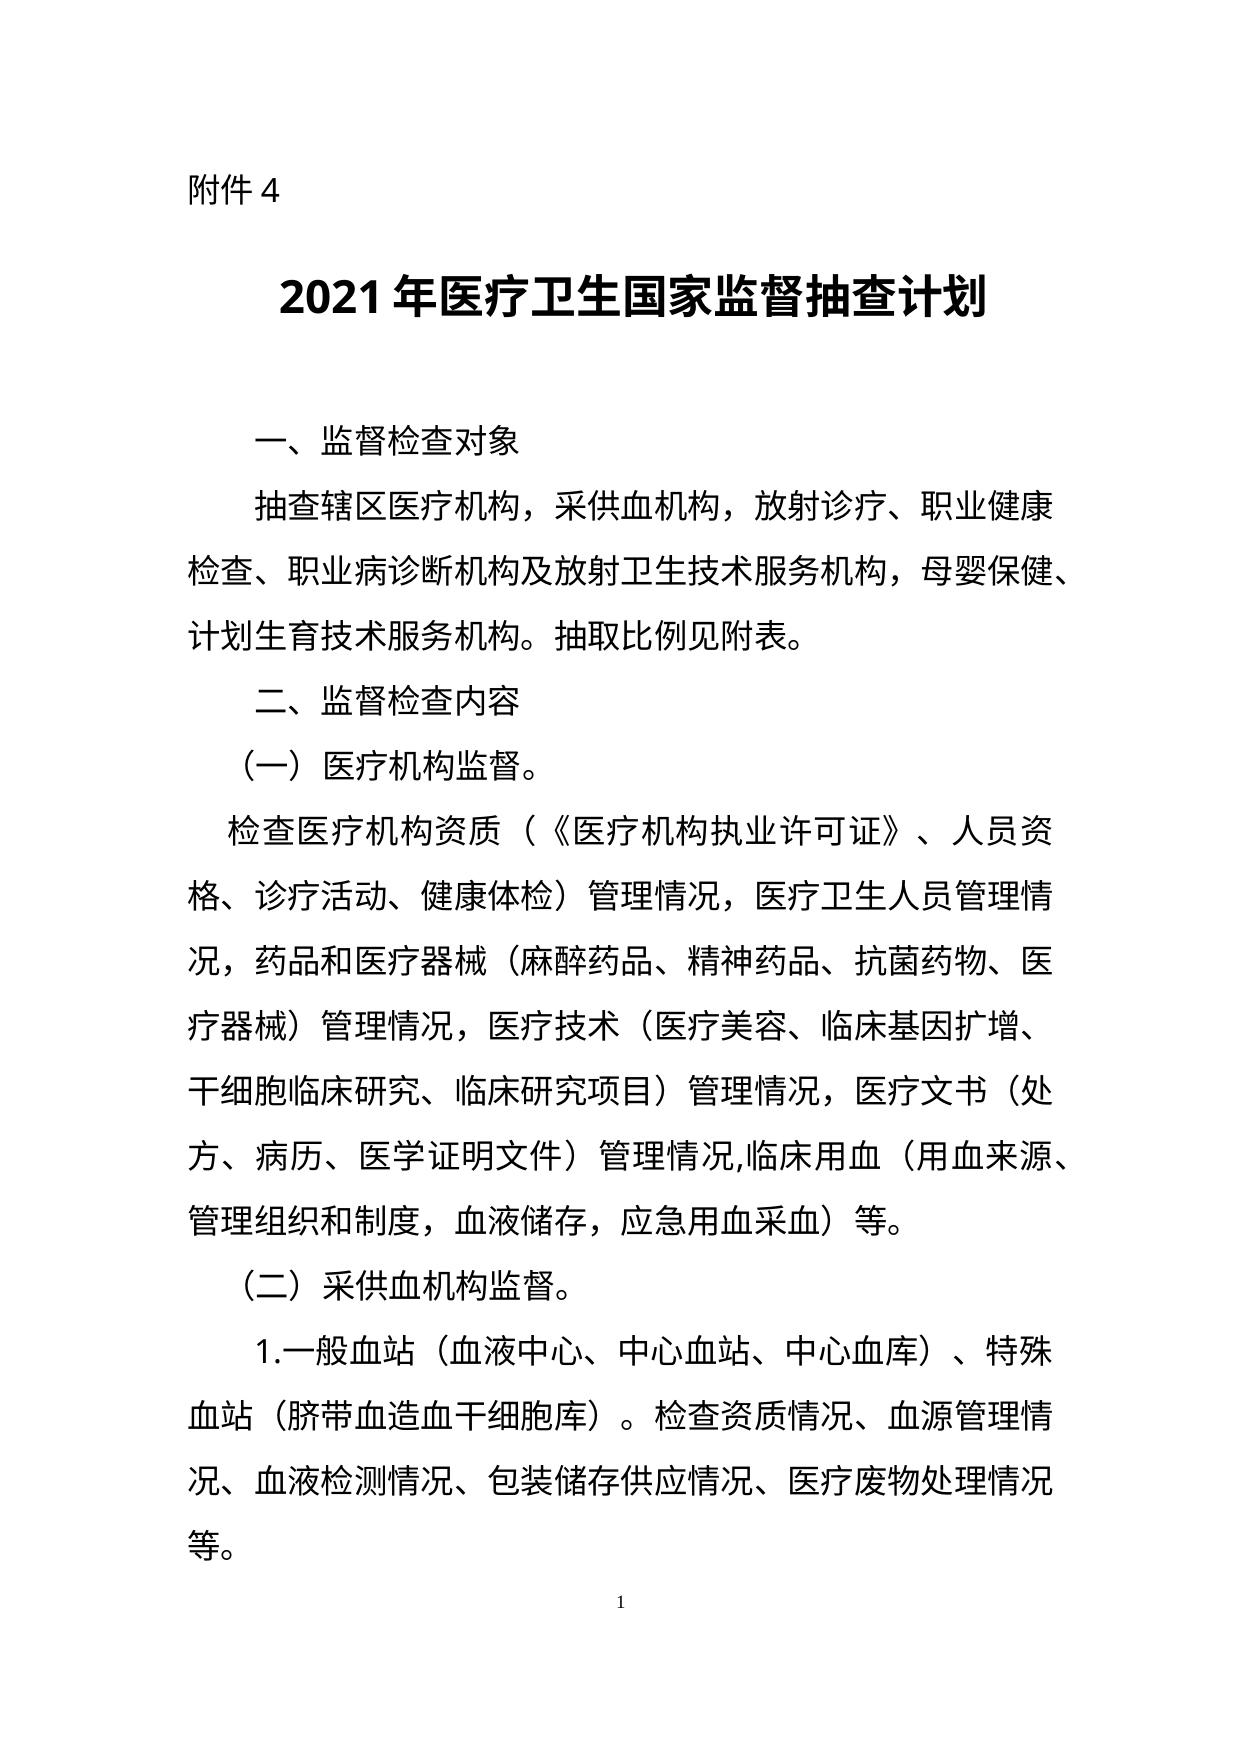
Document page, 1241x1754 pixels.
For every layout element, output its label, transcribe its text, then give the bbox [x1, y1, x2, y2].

list 监督检查内容 [187, 667, 1054, 732]
list （一）医疗机构监督。 [187, 732, 1054, 797]
text 1.一般血站（血液中心、中心血站、中心血库）、特殊血站（脐带血造血干细胞库）。检查资质情况、血源管理情况、血液检测情况、包装储存供应情况、医疗废物处理情况等。 [187, 1317, 1054, 1577]
list （二）采供血机构监督。 [187, 1252, 1054, 1317]
text 附件4 [187, 155, 1054, 220]
text 一、监督检查对象 [187, 407, 1054, 472]
text 抽查辖区医疗机构，采供血机构，放射诊疗、职业健康检查、职业病诊断机构及放射卫生技术服务机构，母婴保健、计划生育技术服务机构。抽取比例见附表。 [187, 472, 1054, 667]
text 2021年医疗卫生国家监督抽查计划 [187, 244, 1054, 342]
list 检查医疗机构资质（《医疗机构执业许可证》、人员资格、诊疗活动、健康体检）管理情况，医疗卫生人员管理情况，药品和医疗器械（麻醉药品、精神药品、抗菌药物、医疗器械）管理情况，医疗技术（医疗美容、临床基因扩增、干细胞临床研究、临床研究项目）管理情况，医疗文书（处方、病历、医学证明文件）管理情况,临床用血（用血来源、管理组织和制度，血液储存，应急用血采血）等。 [187, 797, 1054, 1252]
